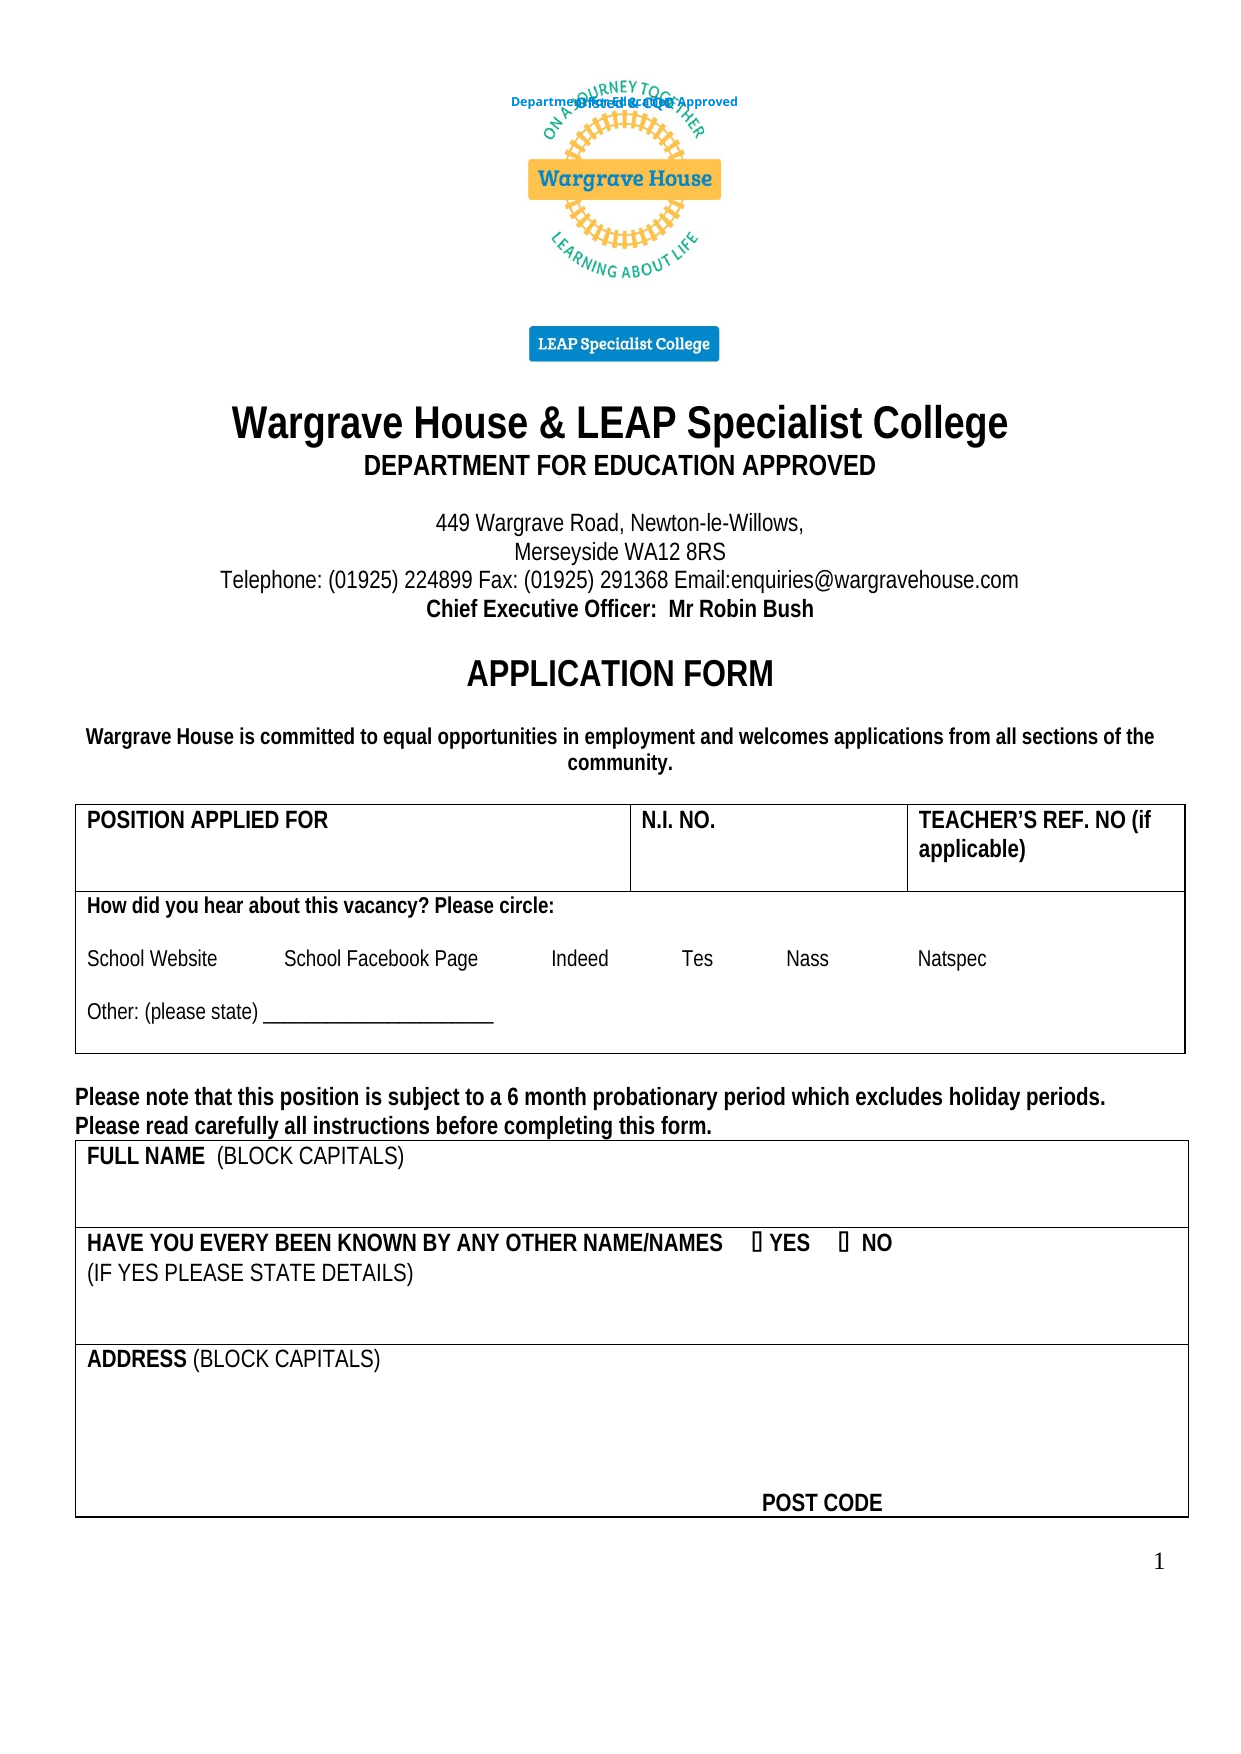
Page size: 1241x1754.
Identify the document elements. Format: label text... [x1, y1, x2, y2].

table_cell HAVE YOU EVERY BEEN KNOWN BY ANY OTHER NAME/NAMES YES NO (IF YES PLEASE STATE DETAILS) [76, 1228, 1188, 1343]
picture [522, 75, 728, 287]
table_header FULL NAME (BLOCK CAPITALS) [76, 1141, 1188, 1227]
text -le-Willows, [75, 508, 1165, 537]
text Telephone: (01925) 224899 Fax: (01925) 291368 Email:enquiries@wargravehouse.com [75, 565, 1165, 594]
subtitle DEPARTMENT FOR EDUCATION APPROVED [75, 448, 1165, 482]
text Wargrave House is committed to equal opportunities in employment and welcomes applications from all sections of the community. [75, 723, 1165, 776]
table_header POSITION APPLIED FOR [76, 805, 630, 891]
subtitle Wargrave House & LEAP Specialist College [75, 396, 1165, 448]
subtitle APPLICATION FORM [75, 651, 1165, 694]
table_cell How did you hear about this vacancy? Please circle: School Website School Facebook Page Indeed Tes Nass Natspec Other: (please state) ______________________ [76, 892, 1184, 1053]
text Merseyside WA12 8RS [75, 537, 1165, 565]
text Please note that this position is subject to a 6 month probationary period which excludes holiday periods. Please read carefully all instructions before completing this form. [75, 1082, 1165, 1140]
table_cell ADDRESS (BLOCK CAPITALS) POST CODE [76, 1345, 1188, 1516]
text Chief Executive Officer: Mr Robin Bush [75, 594, 1165, 622]
picture [523, 318, 725, 368]
table_header TEACHER’S REF. NO (if applicable) [908, 805, 1184, 891]
table_header N.I. NO. [631, 805, 907, 891]
